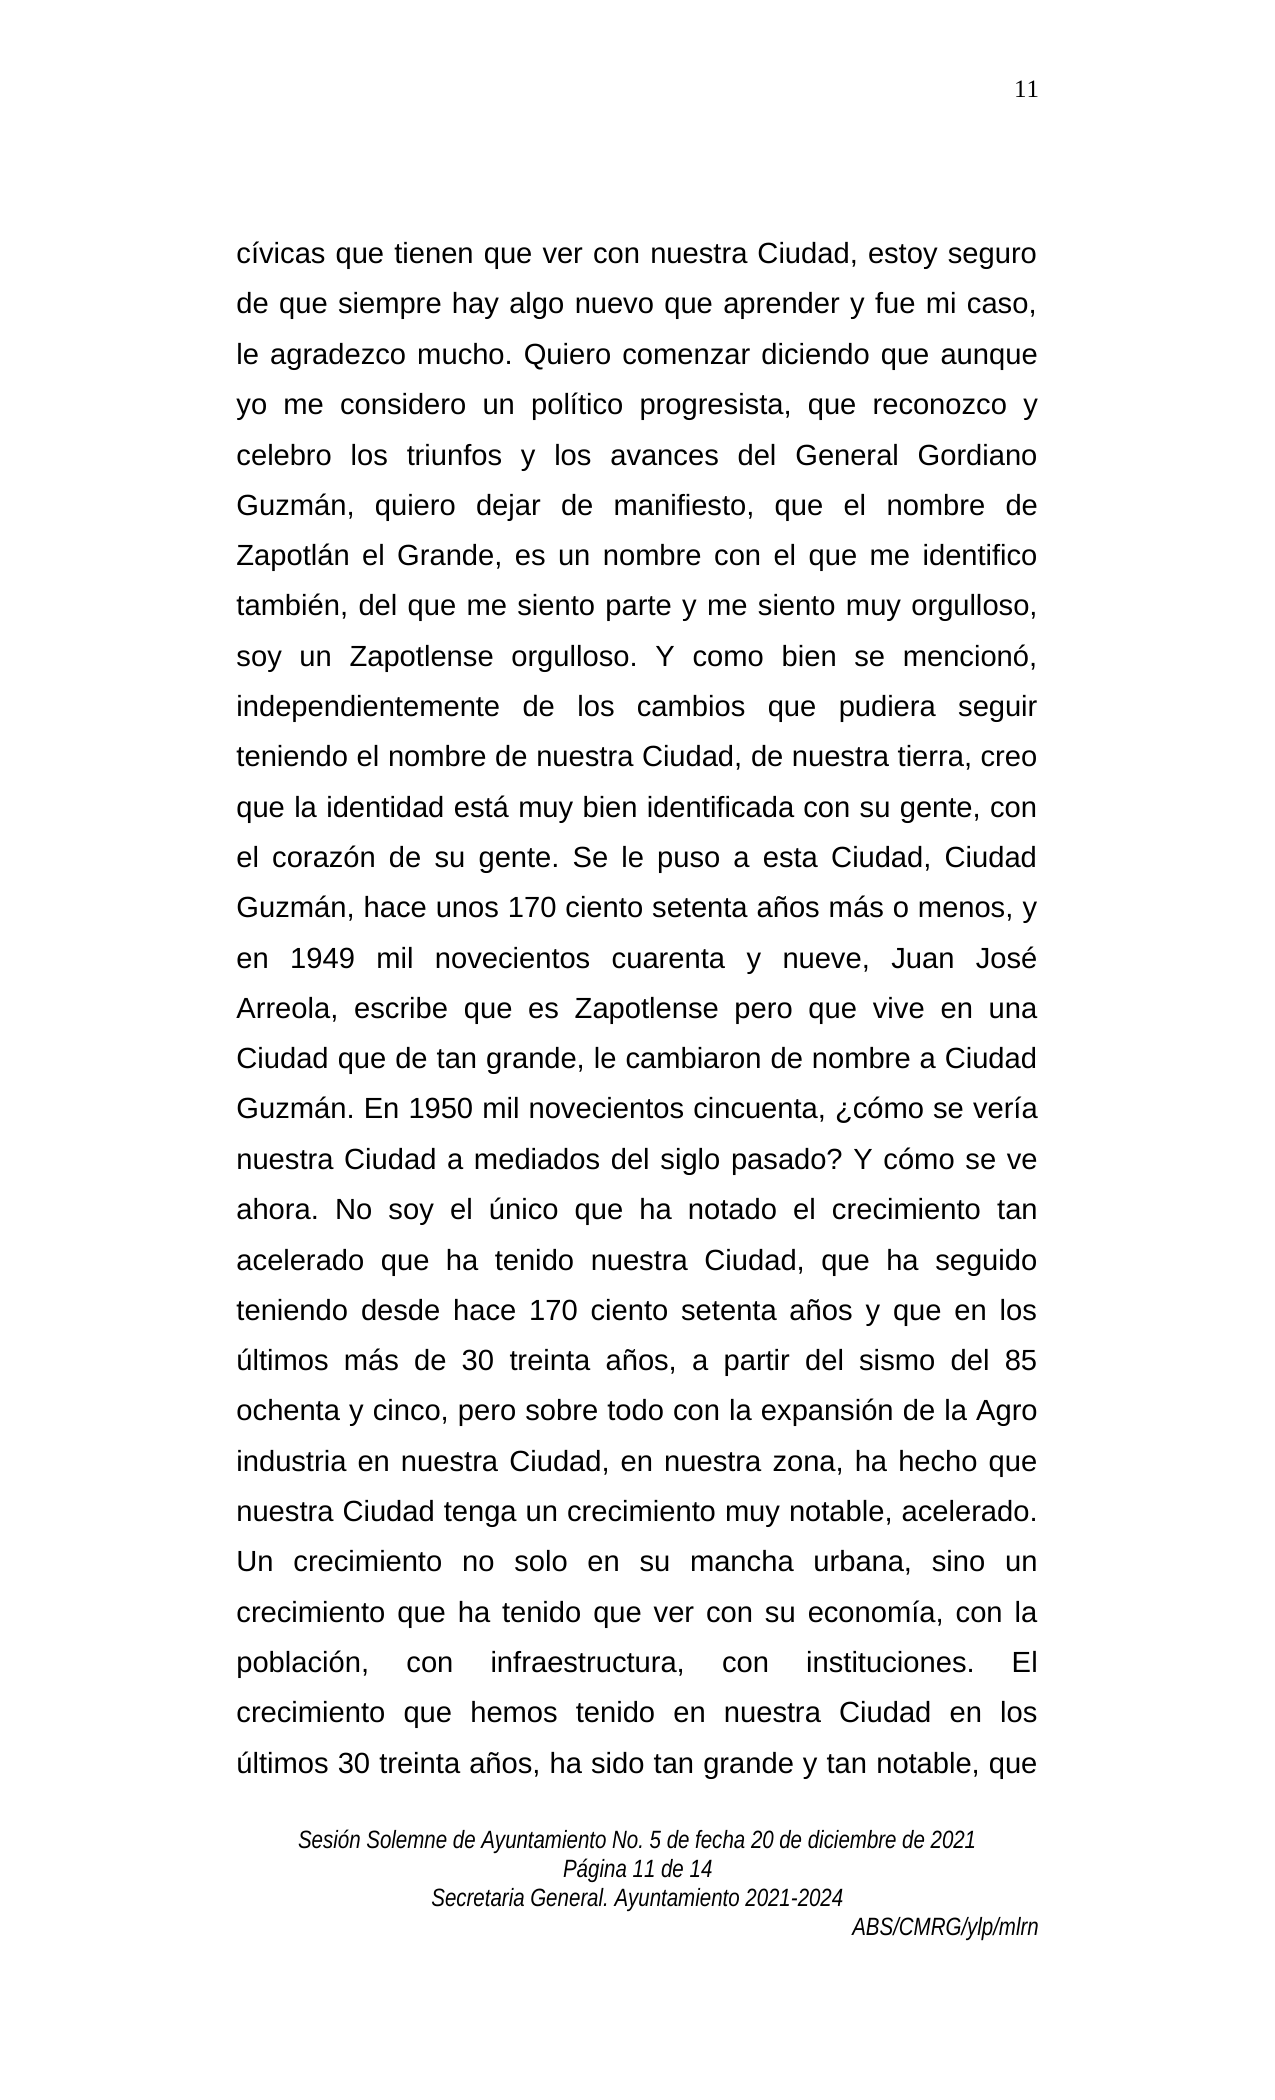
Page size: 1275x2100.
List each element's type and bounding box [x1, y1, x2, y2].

text [236, 236, 1039, 1779]
